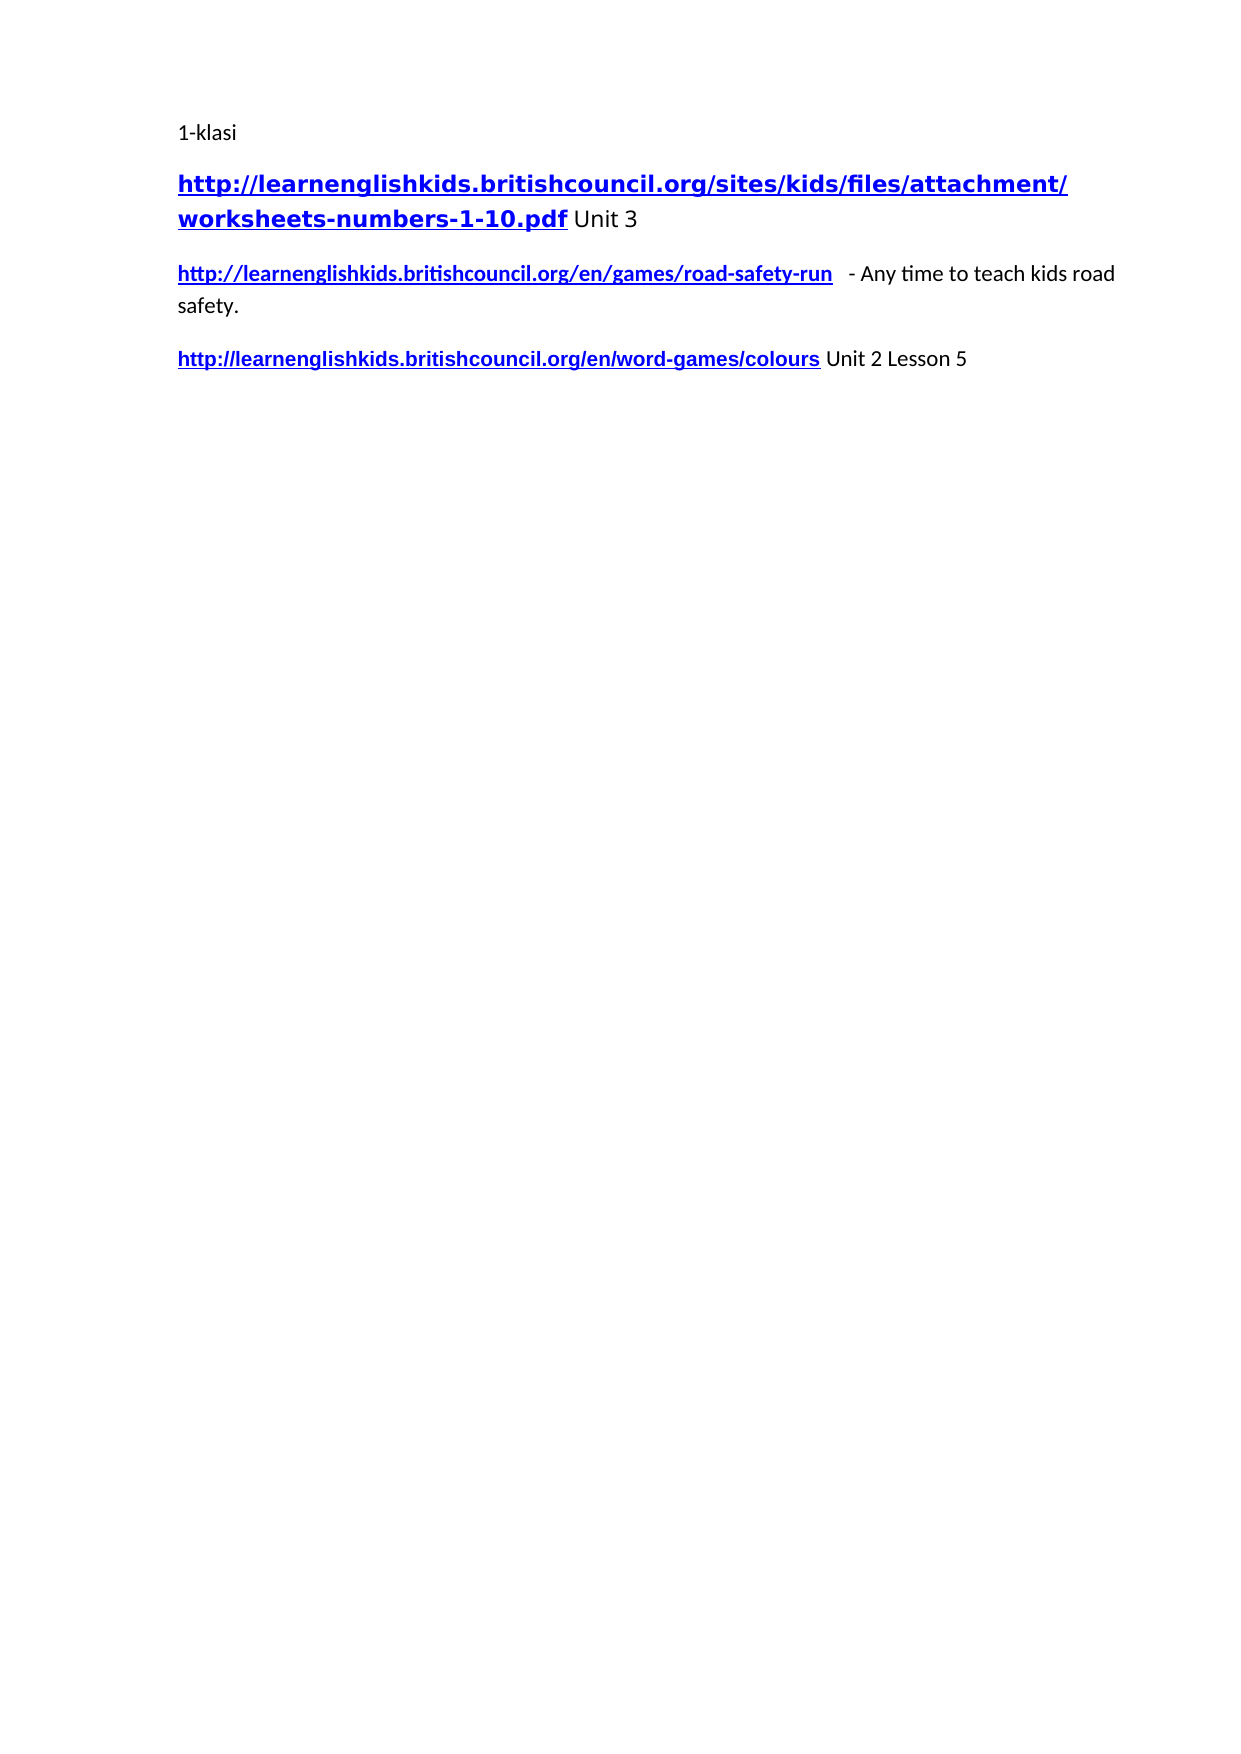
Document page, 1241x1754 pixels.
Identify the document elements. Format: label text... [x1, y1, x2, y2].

text http://learnenglishkids.britishcouncil.org/en/word-games/colours Unit 2 Lesson 5 [177, 344, 1152, 372]
text 1-klasi [177, 118, 1152, 146]
text http://learnenglishkids.britishcouncil.org/en/games/road-safety-run - Any time to teach kids road safety. [177, 259, 1152, 319]
text http://learnenglishkids.britishcouncil.org/sites/kids/files/attachment/worksheets-numbers-1-10.pdf Unit 3 [177, 171, 1152, 234]
